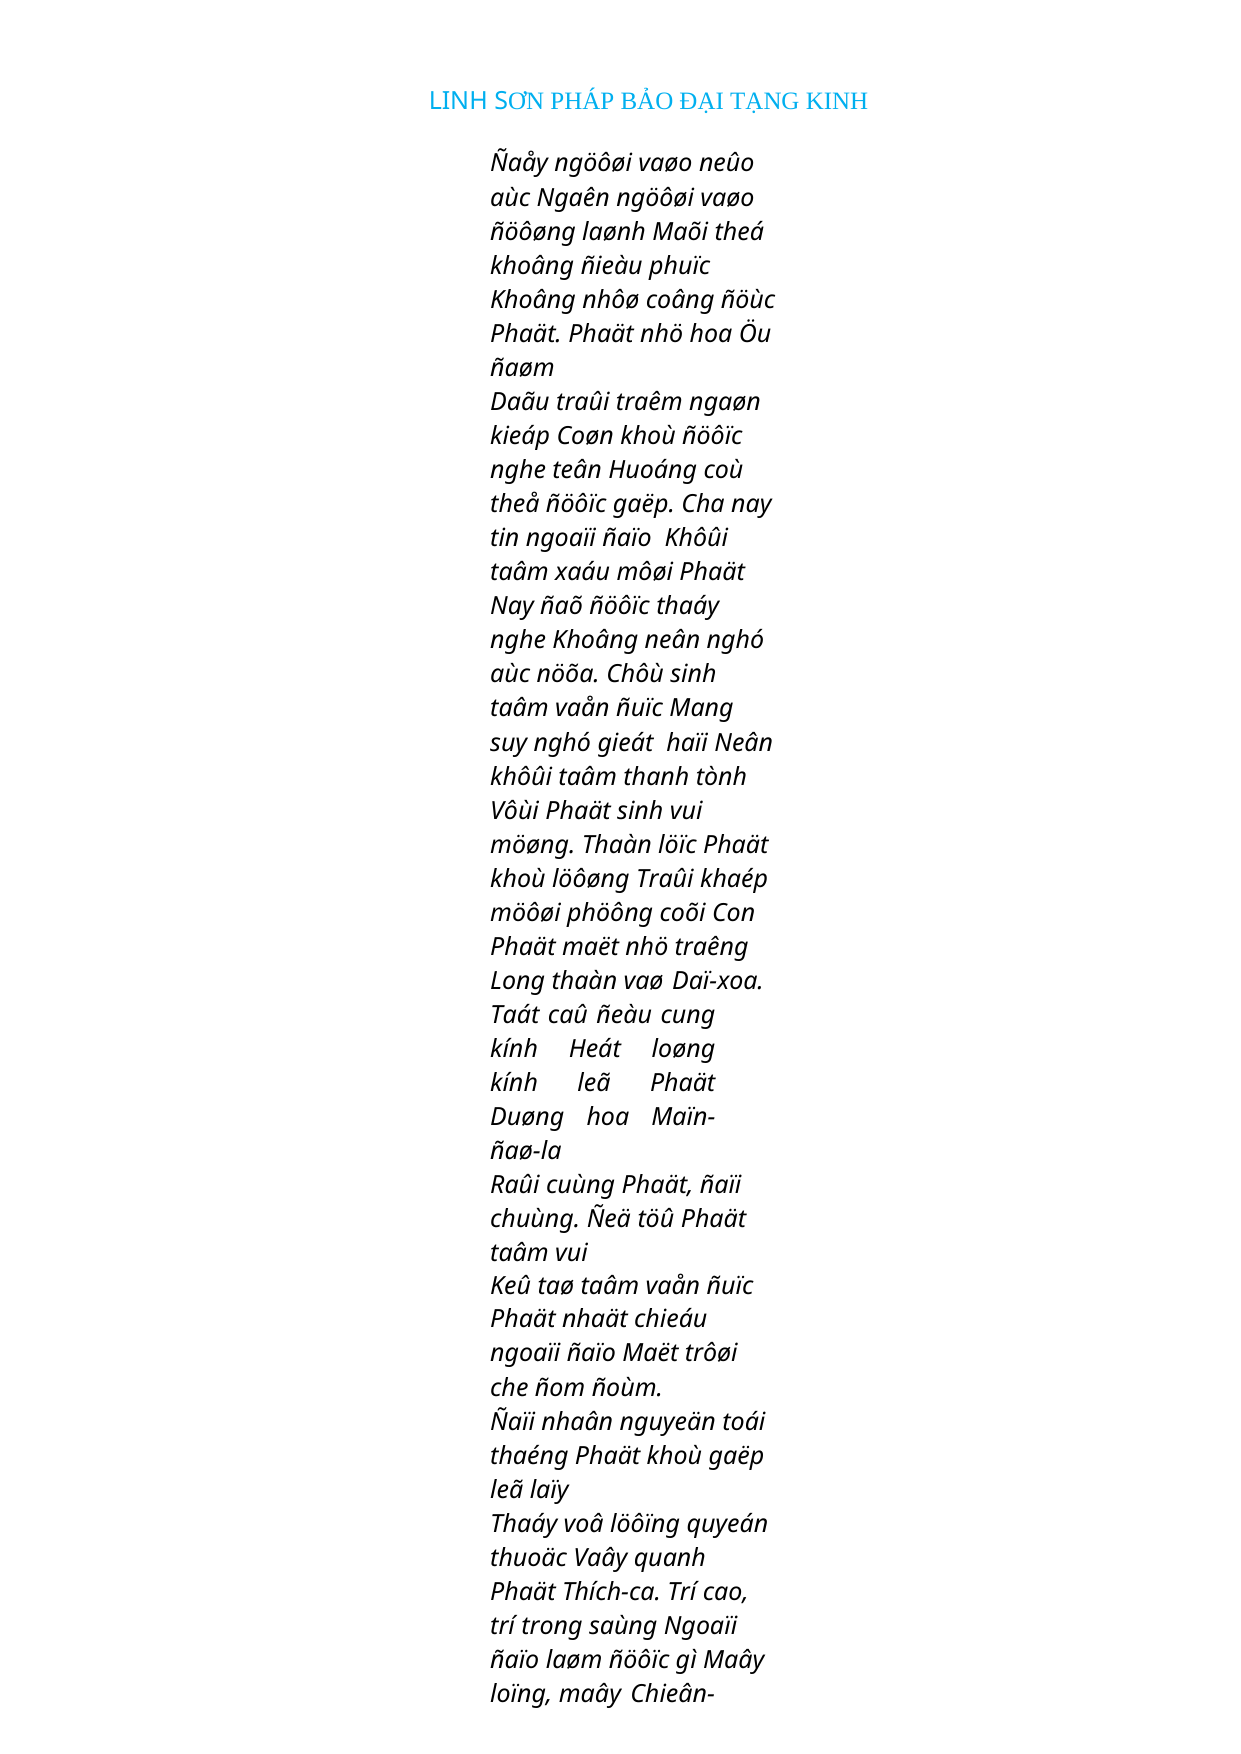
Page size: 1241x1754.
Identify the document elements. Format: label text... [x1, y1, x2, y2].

text Ñaåy ngöôøi vaøo neûo aùc Ngaên ngöôøi vaøo ñöôøng laønh Maõi theá khoâng ñieàu phuïc Khoâng nhôø coâng ñöùc Phaät. Phaät nhö hoa Öu ñaøm [490, 145, 779, 383]
text Daãu traûi traêm ngaøn kieáp Coøn khoù ñöôïc nghe teân Huoáng coù theå ñöôïc gaëp. Cha nay tin ngoaïi ñaïo Khôûi taâm xaáu môøi Phaät Nay ñaõ ñöôïc thaáy nghe Khoâng neân nghó aùc nöõa. Chôù sinh taâm vaån ñuïc Mang suy nghó gieát haïi Neân khôûi taâm thanh tònh Vôùi Phaät sinh vui möøng. Thaàn löïc Phaät khoù löôøng Traûi khaép möôøi phöông coõi Con Phaät maët nhö traêng Long thaàn vaø Daï-xoa. [490, 383, 775, 997]
text Keû taø taâm vaån ñuïc [490, 1269, 1065, 1301]
text Phaät nhaät chieáu ngoaïi ñaïo Maët trôøi che ñom ñoùm. [490, 1301, 776, 1403]
text Ñaïi nhaân nguyeän toái thaéng Phaät khoù gaëp leã laïy [490, 1403, 776, 1505]
text Raûi cuùng Phaät, ñaïi chuùng. Ñeä töû Phaät taâm vui [490, 1167, 776, 1269]
text Taát caû ñeàu cung kính Heát loøng kính leã Phaät Duøng hoa Maïn-ñaø-la [490, 997, 715, 1167]
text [490, 1505, 772, 1710]
